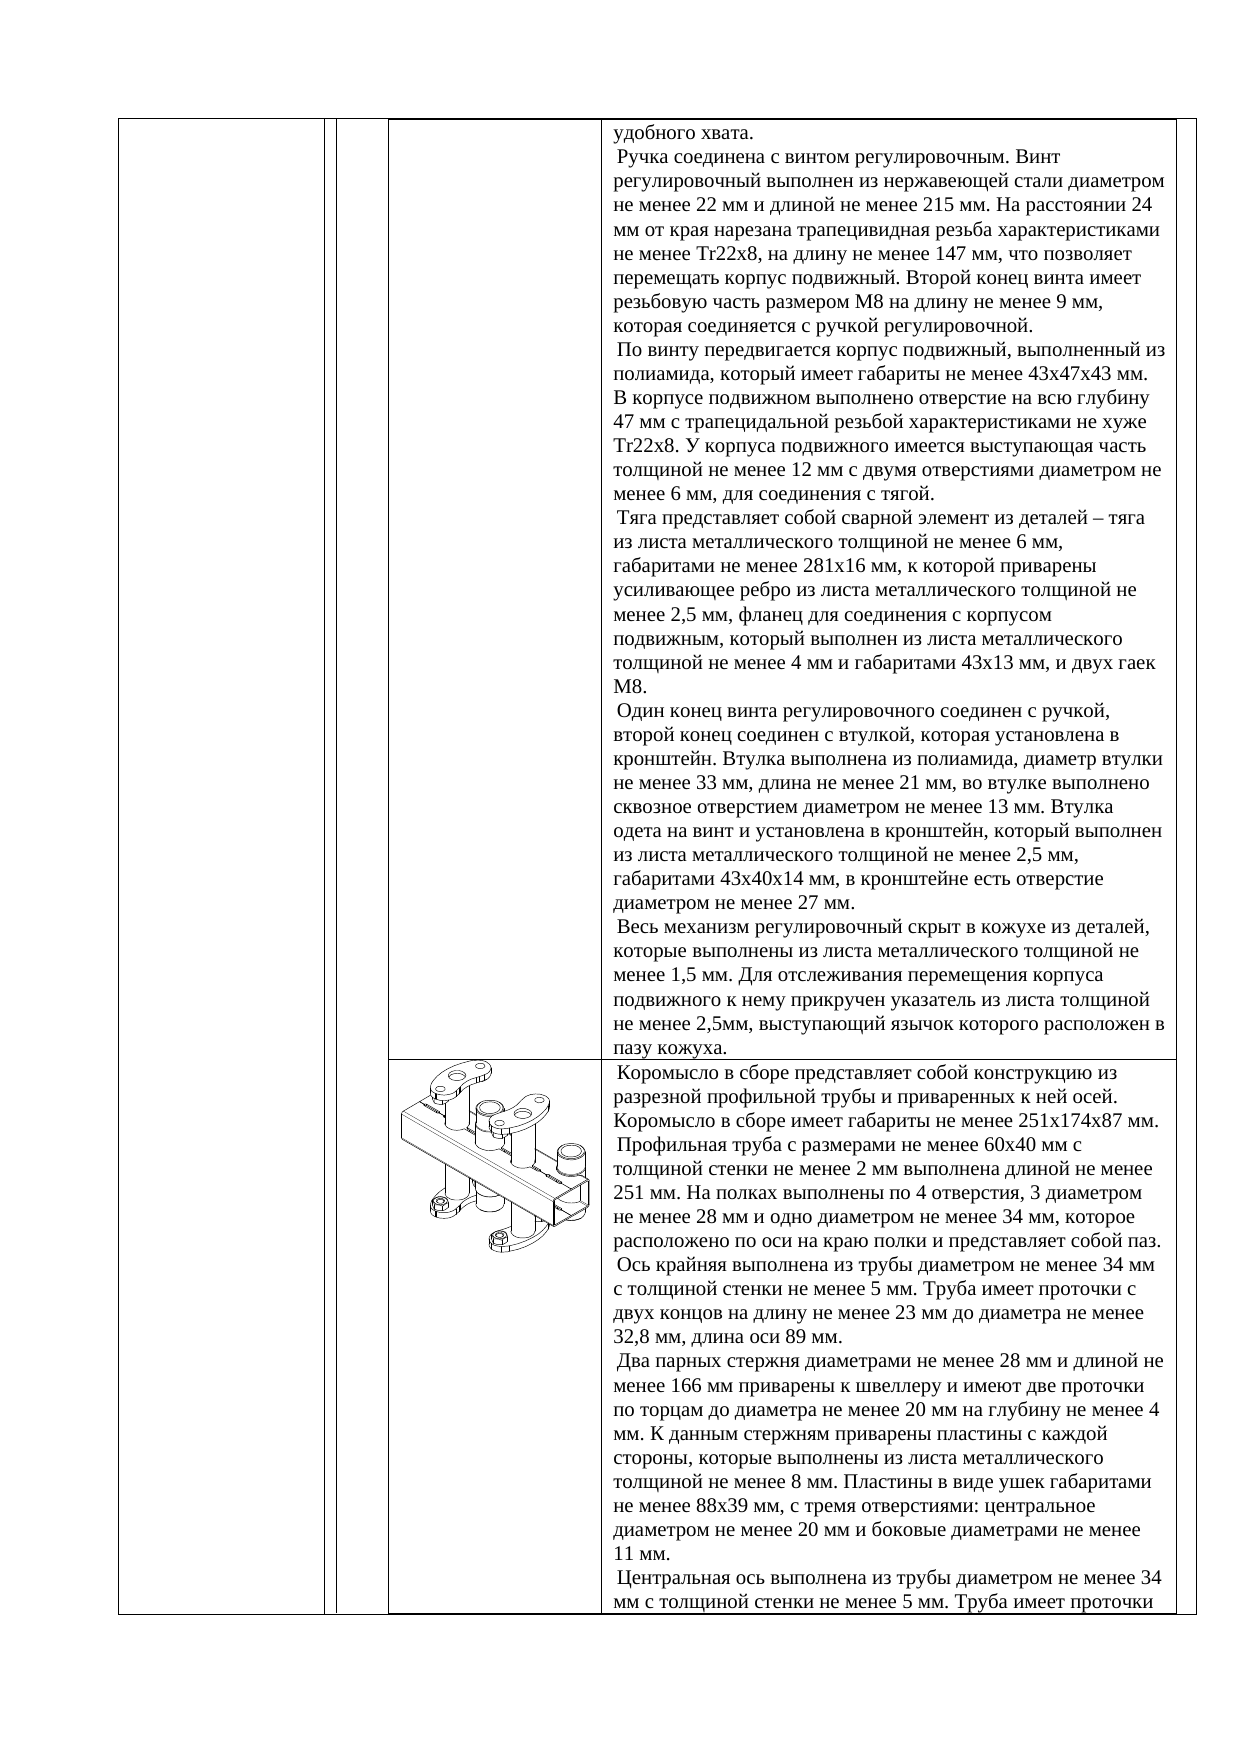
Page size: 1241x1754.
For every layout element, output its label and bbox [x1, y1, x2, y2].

table_cell [389, 1060, 601, 1613]
table_cell [119, 119, 324, 1614]
table_cell [602, 120, 1176, 1059]
table_cell [389, 120, 601, 1059]
table_cell [602, 1060, 1176, 1613]
table_cell [325, 119, 388, 1614]
table_cell [1177, 119, 1196, 1614]
